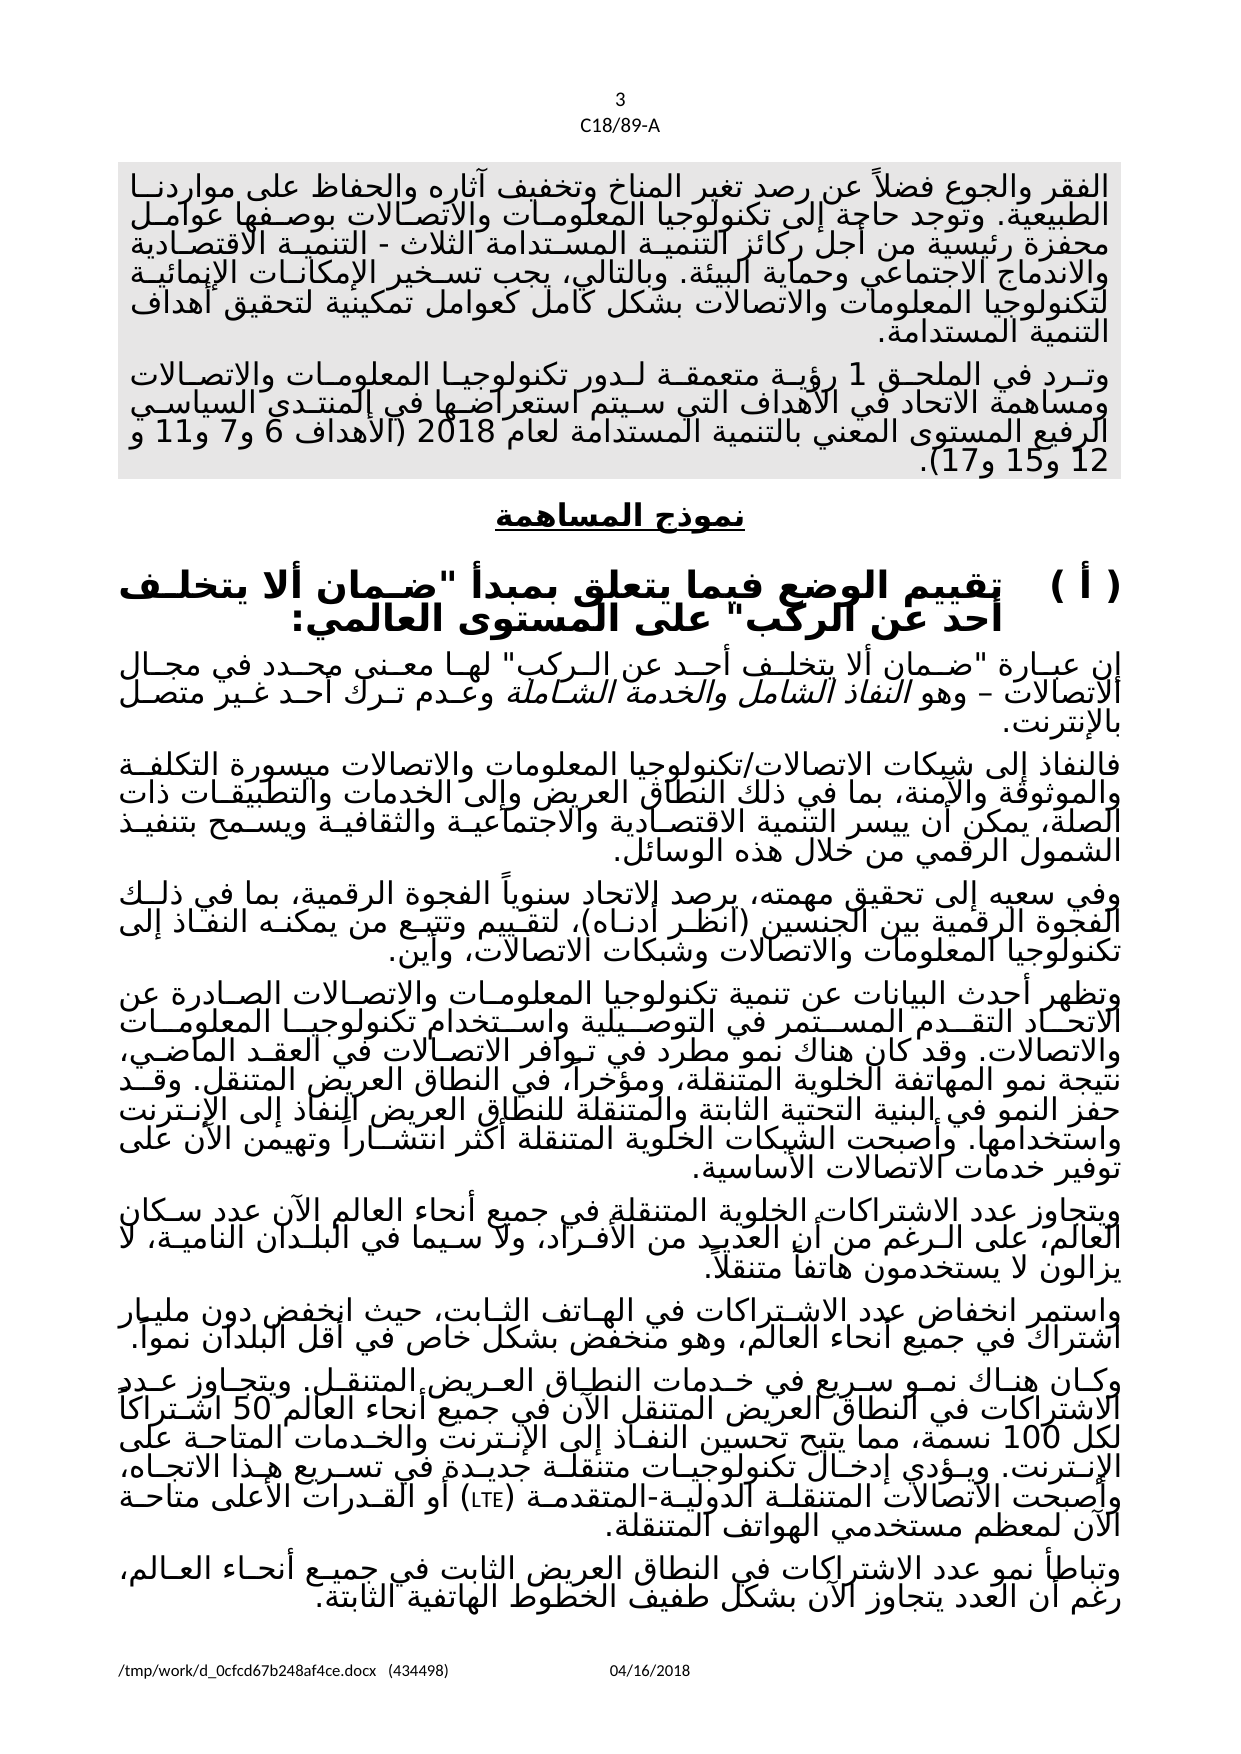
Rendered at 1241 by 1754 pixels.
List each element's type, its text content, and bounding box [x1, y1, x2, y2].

text إن عبارة "ضمان ألا يتخلف أحد عن الركب" لها معنى محدد في مجال الاتصالات – وهو النفاذ الشامل والخدمة الشاملة وعدم ترك أحد غير متصل بالإنترنت. [118, 653, 1122, 740]
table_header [118, 162, 1121, 479]
subtitle ( أ ) تقييم الوضع فيما يتعلق بمبدأ "ضمان ألا يتخلف أحد عن الركب" على المستوى العالمي: [813, 570, 1122, 640]
text ويتجاوز عدد الاشتراكات الخلوية المتنقلة في جميع أنحاء العالم الآن عدد سكان العالم، على الرغم من أن العديد من الأفراد، ولا سيما في البلدان النامية، لا يزالون لا يستخدمون هاتفاً متنقلاً. [118, 1198, 1122, 1285]
text واستمر انخفاض عدد الاشتراكات في الهاتف الثابت، حيث انخفض دون مليار اشتراك في جميع أنحاء العالم، وهو منخفض بشكل خاص في أقل البلدان نمواً. [118, 1298, 1122, 1356]
text وفي سعيه إلى تحقيق مهمته، يرصد الاتحاد سنوياً الفجوة الرقمية، بما في ذلك الفجوة الرقمية بين الجنسين (انظر أدناه)، لتقييم وتتبع من يمكنه النفاذ إلى تكنولوجيا المعلومات والاتصالات وشبكات الاتصالات، وأين. [118, 882, 1122, 969]
text فالنفاذ إلى شبكات الاتصالات/تكنولوجيا المعلومات والاتصالات ميسورة التكلفة والموثوقة والآمنة، بما في ذلك النطاق العريض وإلى الخدمات والتطبيقات ذات الصلة، يمكن أن ييسر التنمية الاقتصادية والاجتماعية والثقافية ويسمح بتنفيذ الشمول الرقمي من خلال هذه الوسائل. [118, 752, 1122, 869]
text وتباطأ نمو عدد الاشتراكات في النطاق العريض الثابت في جميع أنحاء العالم، رغم أن العدد يتجاوز الآن بشكل طفيف الخطوط الهاتفية الثابتة. [118, 1556, 1122, 1614]
subtitle ( أ ) تقييم الوضع فيما يتعلق بمبدأ "ضمان ألا يتخلف أحد عن الركب" على المستوى العالمي: [501, 570, 866, 640]
text وتظهر أحدث البيانات عن تنمية تكنولوجيا المعلومات والاتصالات الصادرة عن الاتحاد التقدم المستمر في التوصيلية واستخدام تكنولوجيا المعلومات والاتصالات. وقد كان هناك نمو مطرد في توافر الاتصالات في العقد الماضي، نتيجة نمو المهاتفة الخلوية المتنقلة، ومؤخراً، في النطاق العريض المتنقل. وقد حفز النمو في البنية التحتية الثابتة والمتنقلة للنطاق العريض النفاذ إلى الإنترنت واستخدامها. وأصبحت الشبكات الخلوية المتنقلة أكثر انتشاراً وتهيمن الآن على توفير خدمات الاتصالات الأساسية. [118, 981, 1122, 1186]
text نموذج المساهمة [118, 504, 1122, 533]
text وكان هناك نمو سريع في خدمات النطاق العريض المتنقل. ويتجاوز عدد الاشتراكات في النطاق العريض المتنقل الآن في جميع أنحاء العالم 50 اشتراكاً لكل 100 نسمة، مما يتيح تحسين النفاذ إلى الإنترنت والخدمات المتاحة على الإنترنت. ويؤدي إدخال تكنولوجيات متنقلة جديدة في تسريع هذا الاتجاه، وأصبحت الاتصالات المتنقلة الدولية-المتقدمة (LTE) أو القدرات الأعلى متاحة الآن لمعظم مستخدمي الهواتف المتنقلة. [118, 1369, 1122, 1543]
subtitle ( أ ) تقييم الوضع فيما يتعلق بمبدأ "ضمان ألا يتخلف أحد عن الركب" على المستوى العالمي: [118, 570, 610, 640]
